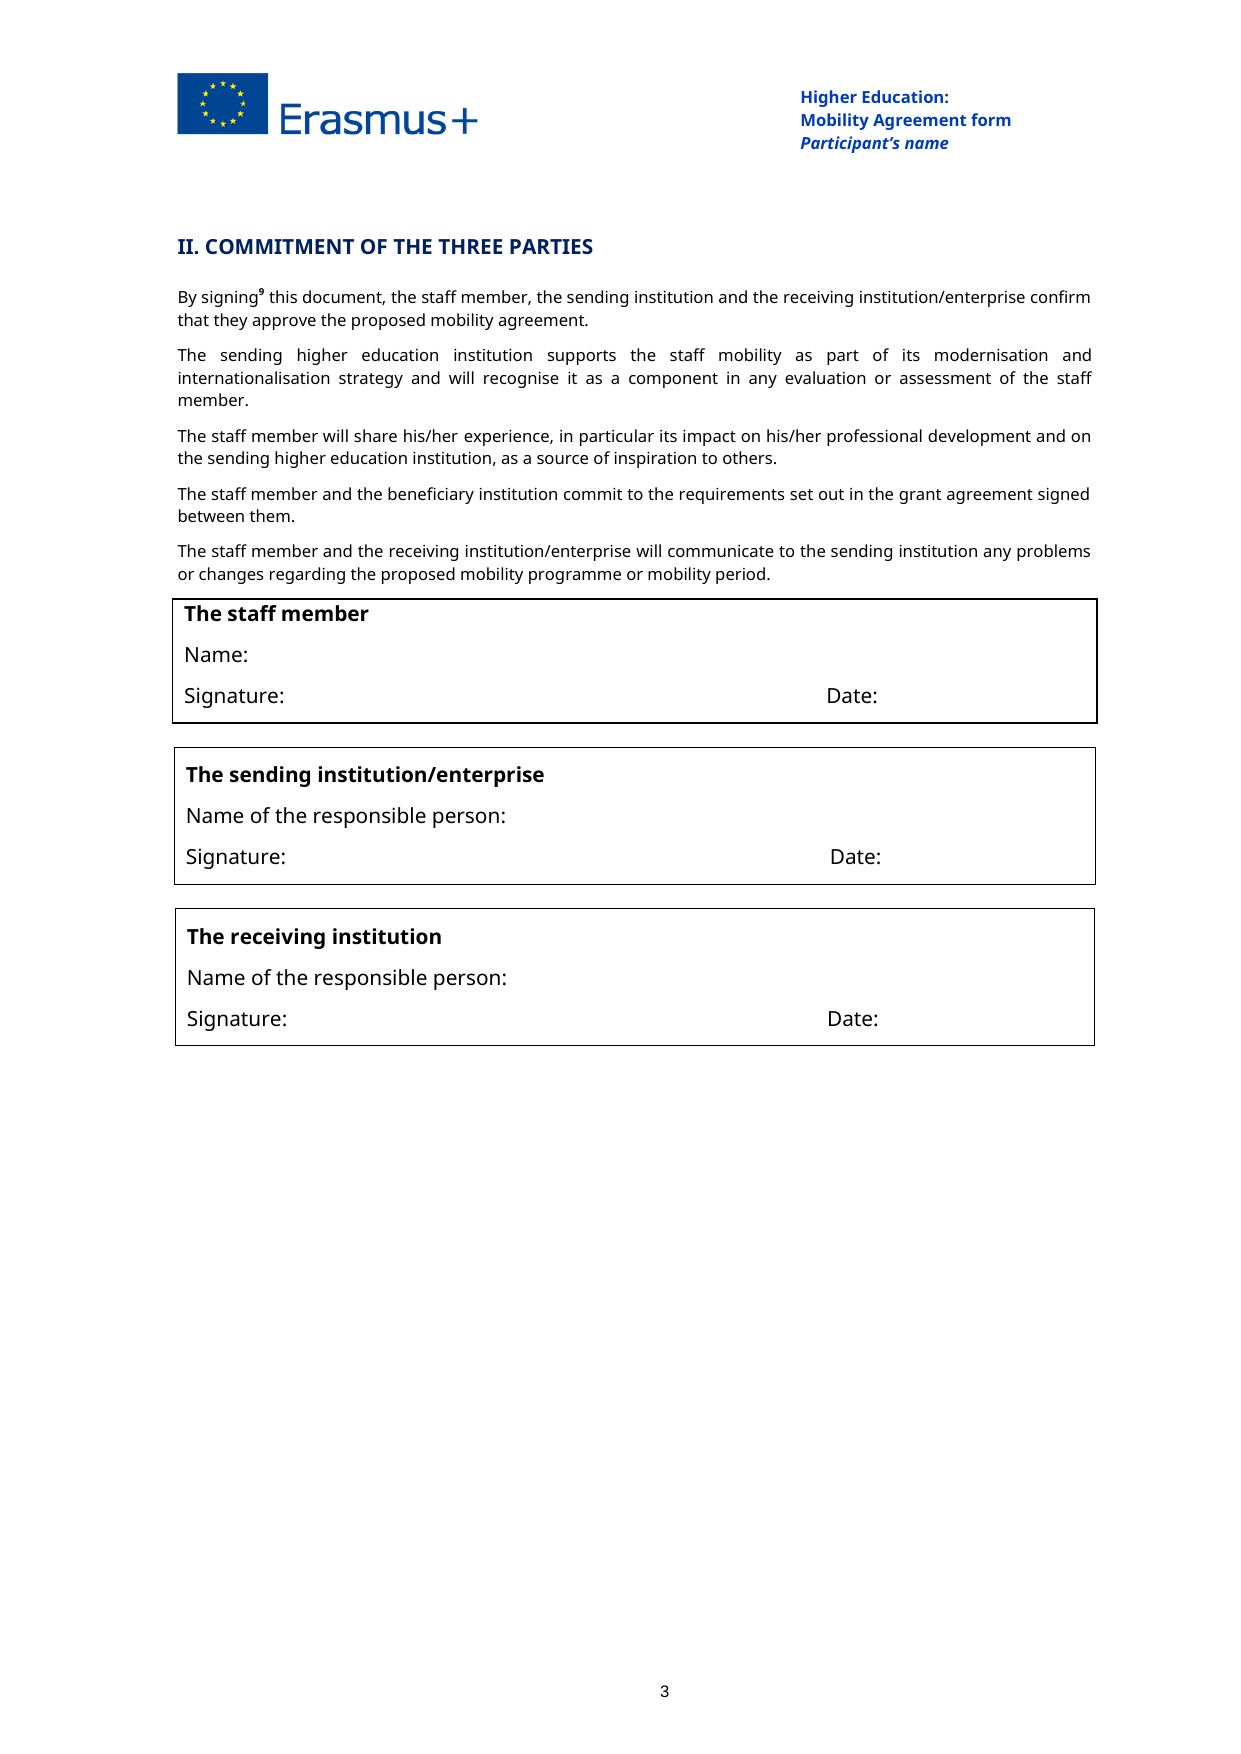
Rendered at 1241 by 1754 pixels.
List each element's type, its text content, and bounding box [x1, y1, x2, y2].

picture [177, 73, 478, 135]
text The staff member will share his/her experience, in particular its impact on his/her professional development and on the sending higher education institution, as a source of inspiration to others. [177, 424, 1092, 469]
text The sending higher education institution supports the staff mobility as part of its modernisation and internationalisation strategy and will recognise it as a component in any evaluation or assessment of the staff member. [177, 343, 1092, 412]
table_header The sending institution/enterprise Name of the responsible person: Signature: Date: [175, 748, 1095, 883]
text II. COMMITMENT OF THE THREE PARTIES [177, 232, 1092, 261]
table_header The staff member Name: Signature: Date: [173, 600, 1096, 722]
text The staff member and the beneficiary institution commit to the requirements set out in the grant agreement signed between them. [177, 482, 1092, 527]
table_header The receiving institution Name of the responsible person: Signature: Date: [176, 909, 1094, 1044]
text By signing this document, the staff member, the sending institution and the receiving institution/enterprise confirm that they approve the proposed mobility agreement. [177, 286, 1092, 331]
text The staff member and the receiving institution/enterprise will communicate to the sending institution any problems or changes regarding the proposed mobility programme or mobility period. [177, 540, 1092, 585]
